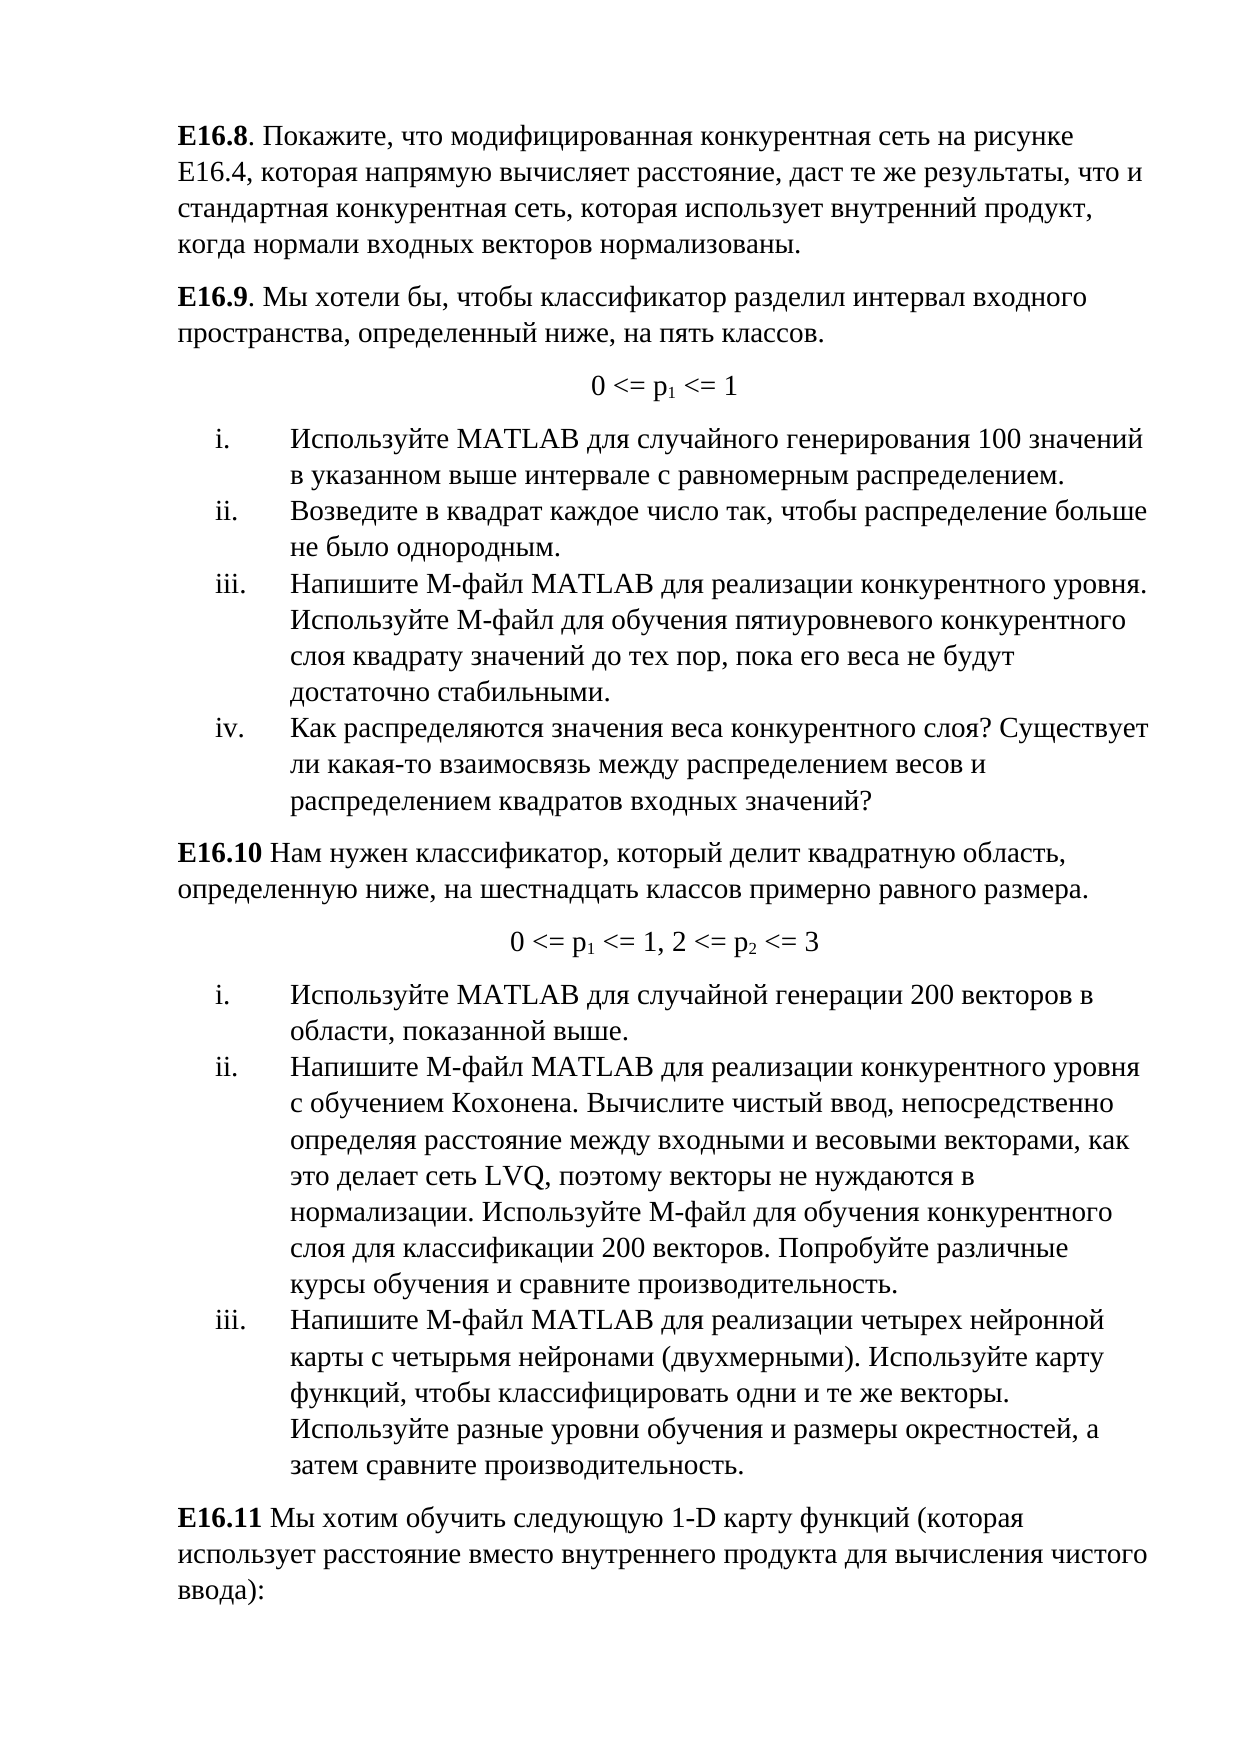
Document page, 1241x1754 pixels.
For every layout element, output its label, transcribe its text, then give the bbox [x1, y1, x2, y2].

text 0 <= p1 <= 1, 2 <= p2 <= 3 [177, 924, 1152, 958]
text 0 <= p1 <= 1 [177, 368, 1152, 402]
text E16.11 Мы хотим обучить следующую 1-D карту функций (которая использует расстояние вместо внутреннего продукта для вычисления чистого ввода): [177, 1500, 1152, 1606]
list Возведите в квадрат каждое число так, чтобы распределение больше не было однородным. [215, 493, 1152, 563]
list Используйте MATLAB для случайного генерирования 100 значений в указанном выше интервале с равномерным распределением. [215, 421, 1152, 491]
list Напишите M-файл MATLAB для реализации конкурентного уровня с обучением Кохонена. Вычислите чистый ввод, непосредственно определяя расстояние между входными и весовыми векторами, как это делает сеть LVQ, поэтому векторы не нуждаются в нормализации. Используйте M-файл для обучения конкурентного слоя для классификации 200 векторов. Попробуйте различные курсы обучения и сравните производительность. [215, 1049, 1152, 1300]
text E16.10 Нам нужен классификатор, который делит квадратную область, определенную ниже, на шестнадцать классов примерно равного размера. [177, 835, 1152, 905]
text E16.9. Мы хотели бы, чтобы классификатор разделил интервал входного пространства, определенный ниже, на пять классов. [177, 279, 1152, 349]
list Используйте MATLAB для случайной генерации 200 векторов в области, показанной выше. [215, 977, 1152, 1047]
text E16.8. Покажите, что модифицированная конкурентная сеть на рисунке E16.4, которая напрямую вычисляет расстояние, даст те же результаты, что и стандартная конкурентная сеть, которая использует внутренний продукт, когда нормали входных векторов нормализованы. [177, 118, 1152, 260]
list Напишите M-файл MATLAB для реализации четырех нейронной карты с четырьмя нейронами (двухмерными). Используйте карту функций, чтобы классифицировать одни и те же векторы. Используйте разные уровни обучения и размеры окрестностей, а затем сравните производительность. [215, 1302, 1152, 1481]
list Напишите M-файл MATLAB для реализации конкурентного уровня. Используйте M-файл для обучения пятиуровневого конкурентного слоя квадрату значений до тех пор, пока его веса не будут достаточно стабильными. [215, 566, 1152, 708]
list Как распределяются значения веса конкурентного слоя? Существует ли какая-то взаимосвязь между распределением весов и распределением квадратов входных значений? [215, 710, 1152, 816]
